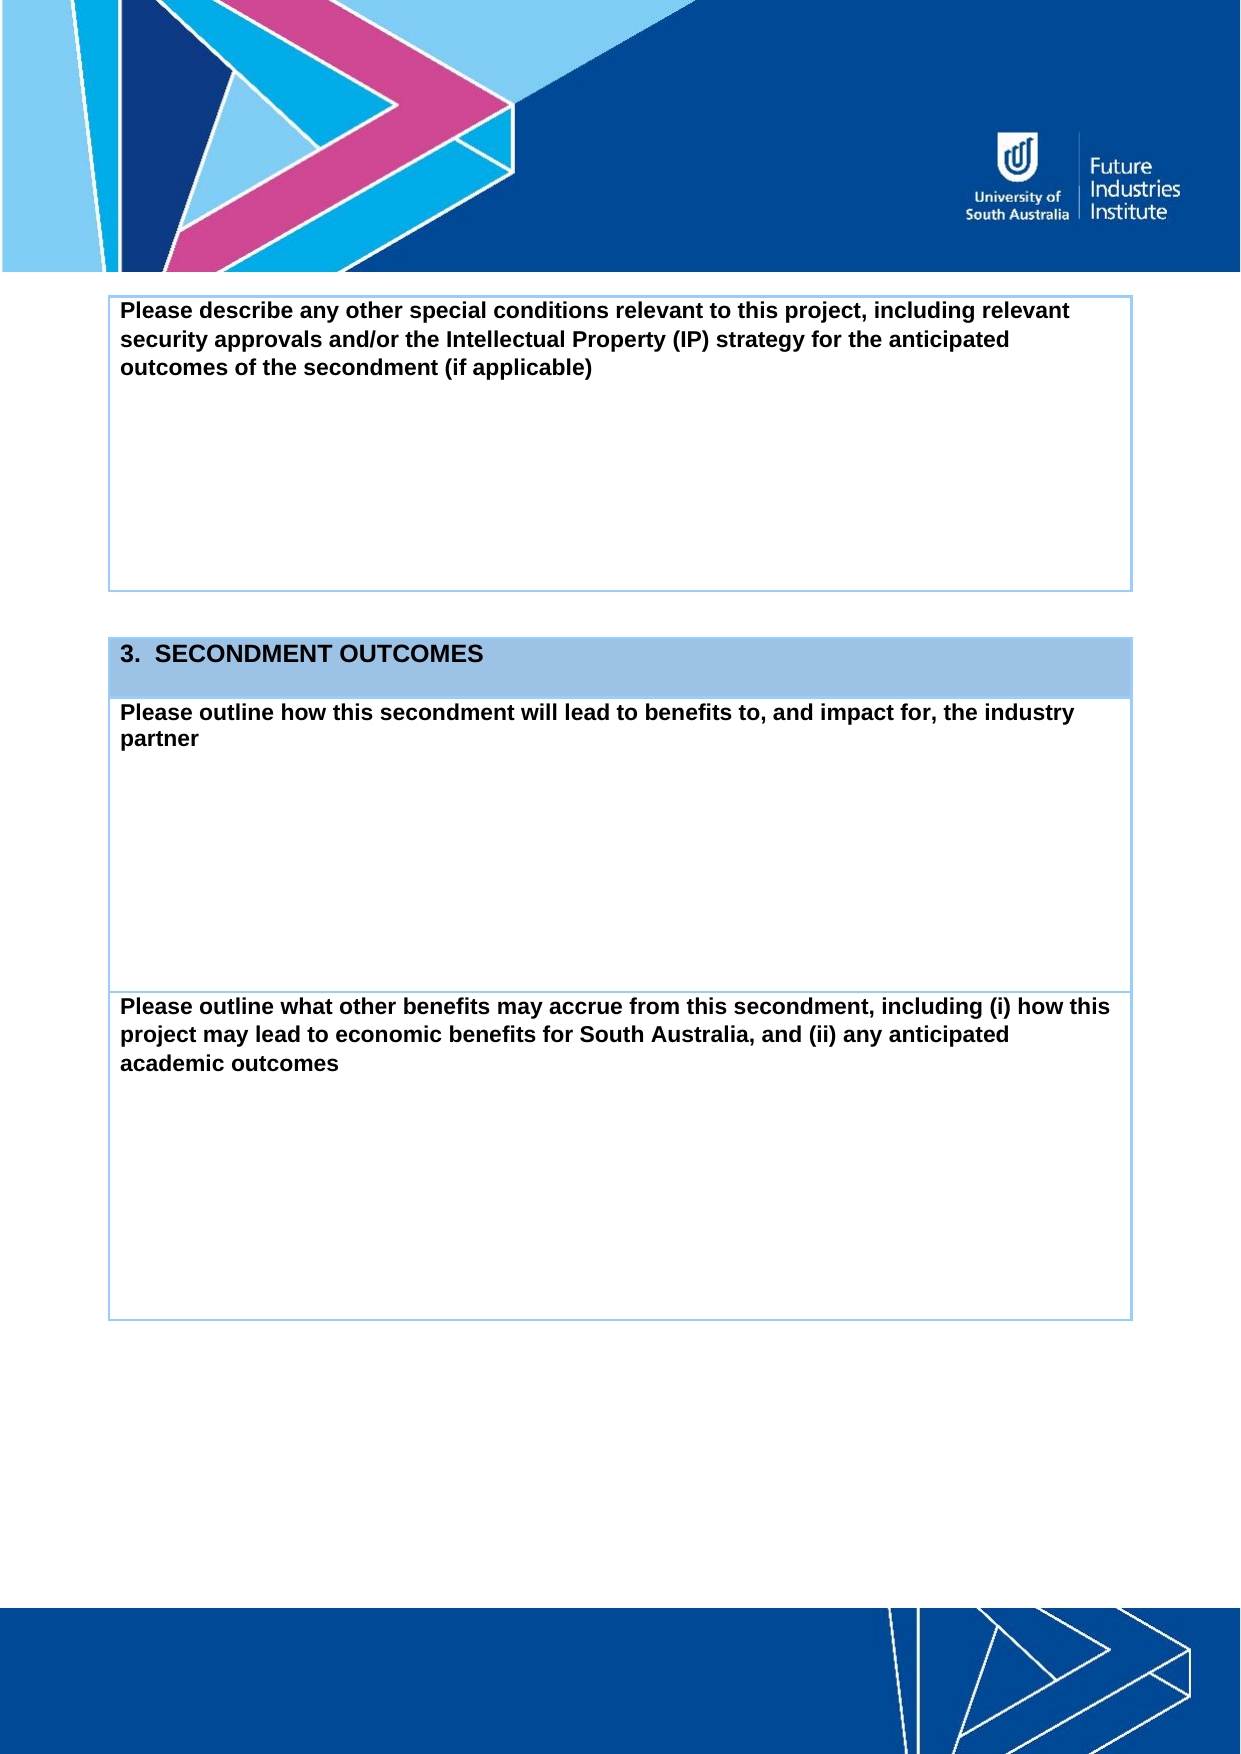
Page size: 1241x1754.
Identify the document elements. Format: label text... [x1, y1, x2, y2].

picture [0, 1608, 1241, 1754]
table_cell Please outline what other benefits may accrue from this secondment, including (i) how this project may lead to economic benefits for South Australia, and (ii) any anticipated academic outcomes [110, 993, 1130, 1319]
table_cell Please outline how this secondment will lead to benefits to, and impact for, the industry partner [110, 699, 1130, 991]
picture [2, 0, 106, 272]
picture [118, 0, 1241, 272]
table_cell Please describe any other special conditions relevant to this project, including relevant security approvals and/or the Intellectual Property (IP) strategy for the anticipated outcomes of the secondment (if applicable) [110, 298, 1130, 590]
table_header 3. SECONDMENT OUTCOMES [110, 639, 1130, 696]
